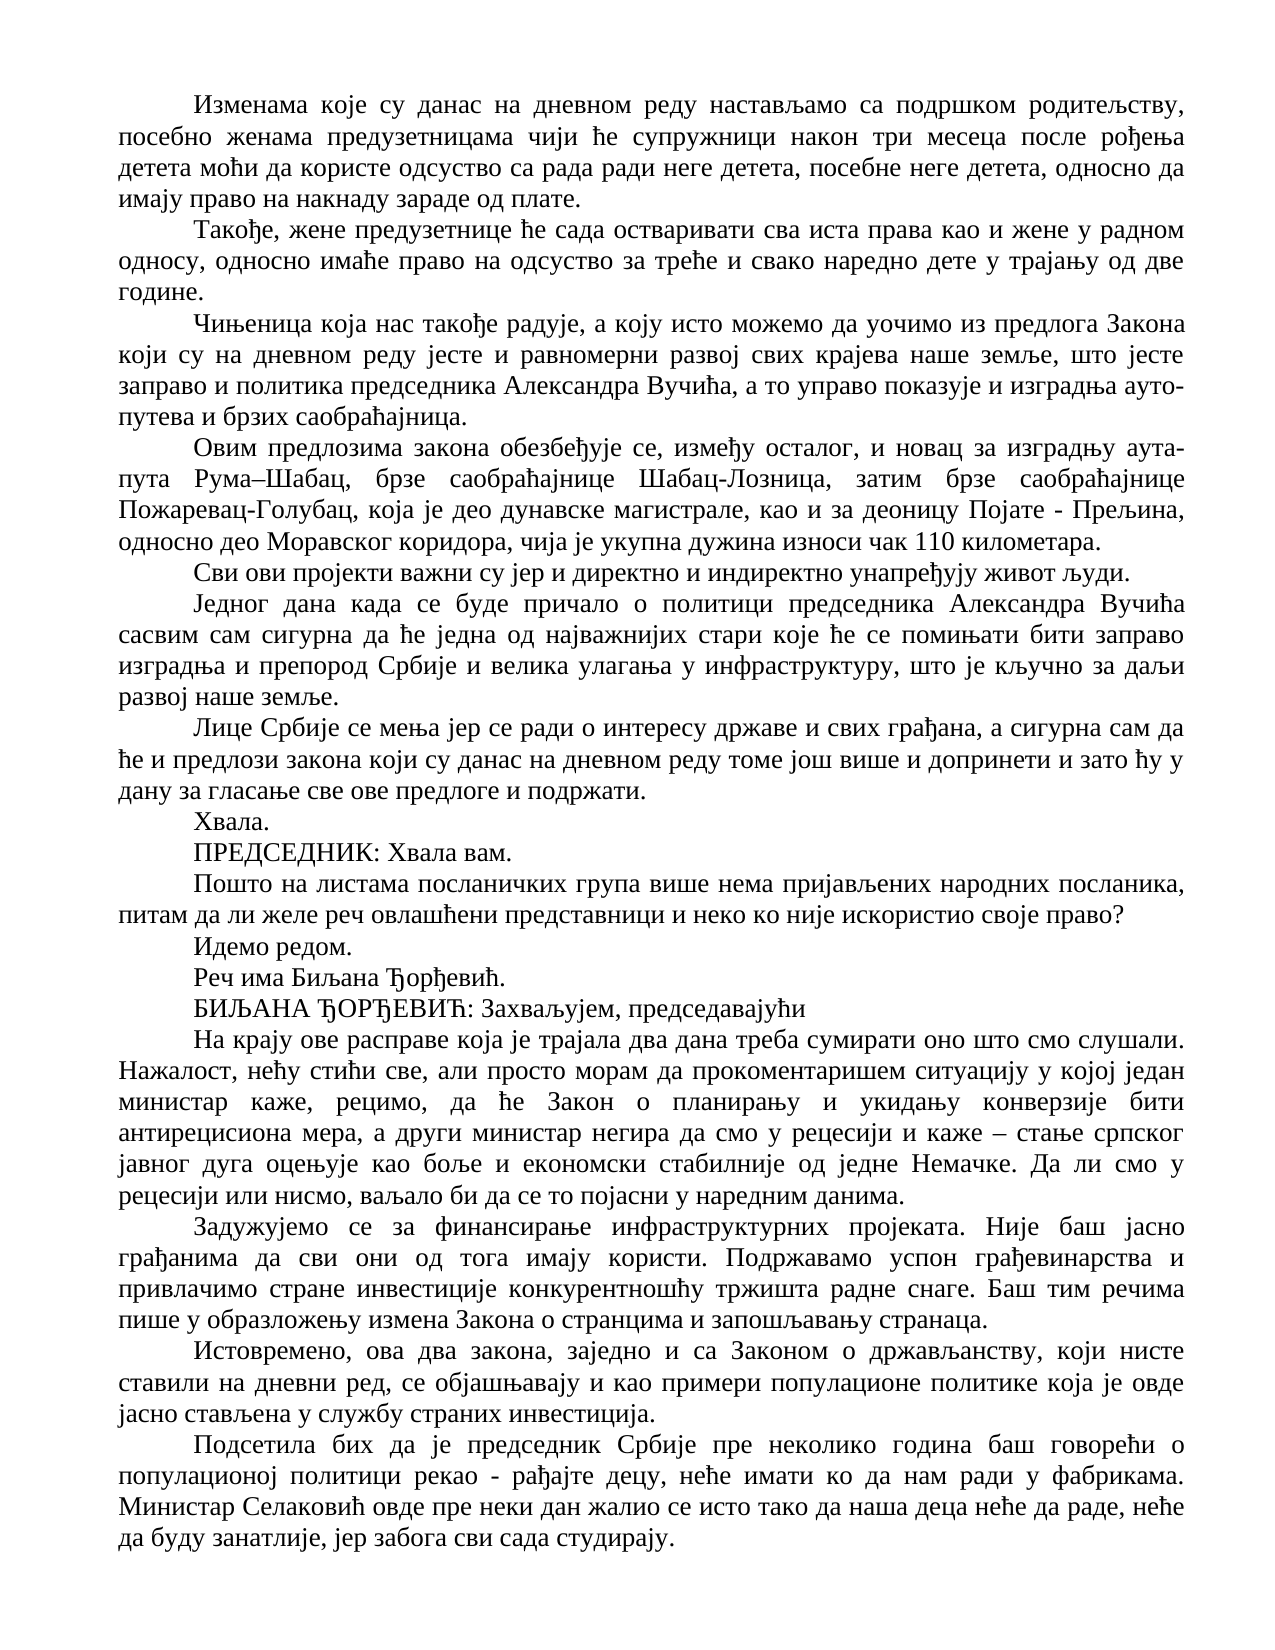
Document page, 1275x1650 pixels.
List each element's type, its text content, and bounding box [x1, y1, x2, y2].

text Подсетила бих да је председник Србије пре неколико година баш говорећи о популационој политици рекао - рађајте децу, неће имати ко да нам ради у фабрикама. Министар Селаковић овде пре неки дан жалио се исто тако да наша деца неће да раде, неће да буду занатлије, јер забога сви сада студирају. [118, 1428, 1186, 1552]
text На крају ове расправе која је трајала два дана треба сумирати оно што смо слушали. Нажалост, нећу стићи све, али просто морам да прокоментаришем ситуацију у којој један министар каже, рецимо, да ће Закон о планирању и укидању конверзије бити антирецисиона мера, а други министар негира да смо у рецесији и каже – стање српског јавног дуга оцењује као боље и економски стабилније од једне Немачке. Да ли смо у рецесији или нисмо, ваљало би да се то појасни у наредним данима. [118, 1023, 1186, 1210]
text Изменама које су данас на дневном реду настављамо са подршком родитељству, посебно женама предузетницама чији ће супружници након три месеца после рођења детета моћи да користе одсуство са рада ради неге детета, посебне неге детета, односно да имају право на накнаду зараде од плате. [118, 89, 1186, 213]
text БИЉАНА ЂОРЂЕВИЋ: Захваљујем, председавајући [118, 992, 1186, 1023]
text Једног дана када се буде причало о политици председника Александра Вучића сасвим сам сигурна да ће једна од најважнијих стари које ће се помињати бити заправо изградња и препород Србије и велика улагања у инфраструктуру, што је кључно за даљи развој наше земље. [118, 587, 1186, 712]
text Задужујемо се за финансирање инфраструктурних пројеката. Није баш јасно грађанима да сви они од тога имају користи. Подржавамо успон грађевинарства и привлачимо стране инвестиције конкурентношћу тржишта радне снаге. Баш тим речима пише у образложењу измена Закона о странцима и запошљавању странаца. [118, 1210, 1186, 1334]
text Истовремено, ова два закона, заједно и са Законом о држављанству, који нисте ставили на дневни ред, се објашњавају и као примери популационе политике која је овде јасно стављена у службу страних инвестиција. [118, 1334, 1186, 1428]
text Реч има Биљана Ђорђевић. [118, 961, 1186, 992]
text Пошто на листама посланичких група више нема пријављених народних посланика, питам да ли желе реч овлашћени представници и неко ко није искористио своје право? [118, 867, 1186, 929]
text Такође, жене предузетнице ће сада остваривати сва иста права као и жене у радном односу, односно имаће право на одсуство за треће и свако наредно дете у трајању од две године. [118, 213, 1186, 307]
text ПРЕДСЕДНИК: Хвала вам. [118, 836, 1186, 867]
text Овим предлозима закона обезбеђује се, између осталог, и новац за изградњу аута-пута Рума–Шабац, брзе саобраћајнице Шабац-Лозница, затим брзе саобраћајнице Пожаревац-Голубац, која је део дунавске магистрале, као и за деоницу Појате - Прељина, односно део Моравског коридора, чија је укупна дужина износи чак 110 километара. [118, 431, 1186, 556]
text Лице Србије се мења јер се ради о интересу државе и свих грађана, а сигурна сам да ће и предлози закона који су данас на дневном реду томе још више и допринети и зато ћу у дану за гласање све ове предлоге и подржати. [118, 712, 1186, 805]
text Чињеница која нас такође радује, а коју исто можемо да уочимо из предлога Закона који су на дневном реду јесте и равномерни развој свих крајева наше земље, што јесте заправо и политика председника Александра Вучића, а то управо показује и изградња ауто-путева и брзих саобраћајница. [118, 307, 1186, 431]
text Сви ови пројекти важни су јер и директно и индиректно унапређују живот људи. [118, 556, 1186, 587]
text Хвала. [118, 805, 1186, 836]
text Идемо редом. [118, 929, 1186, 961]
